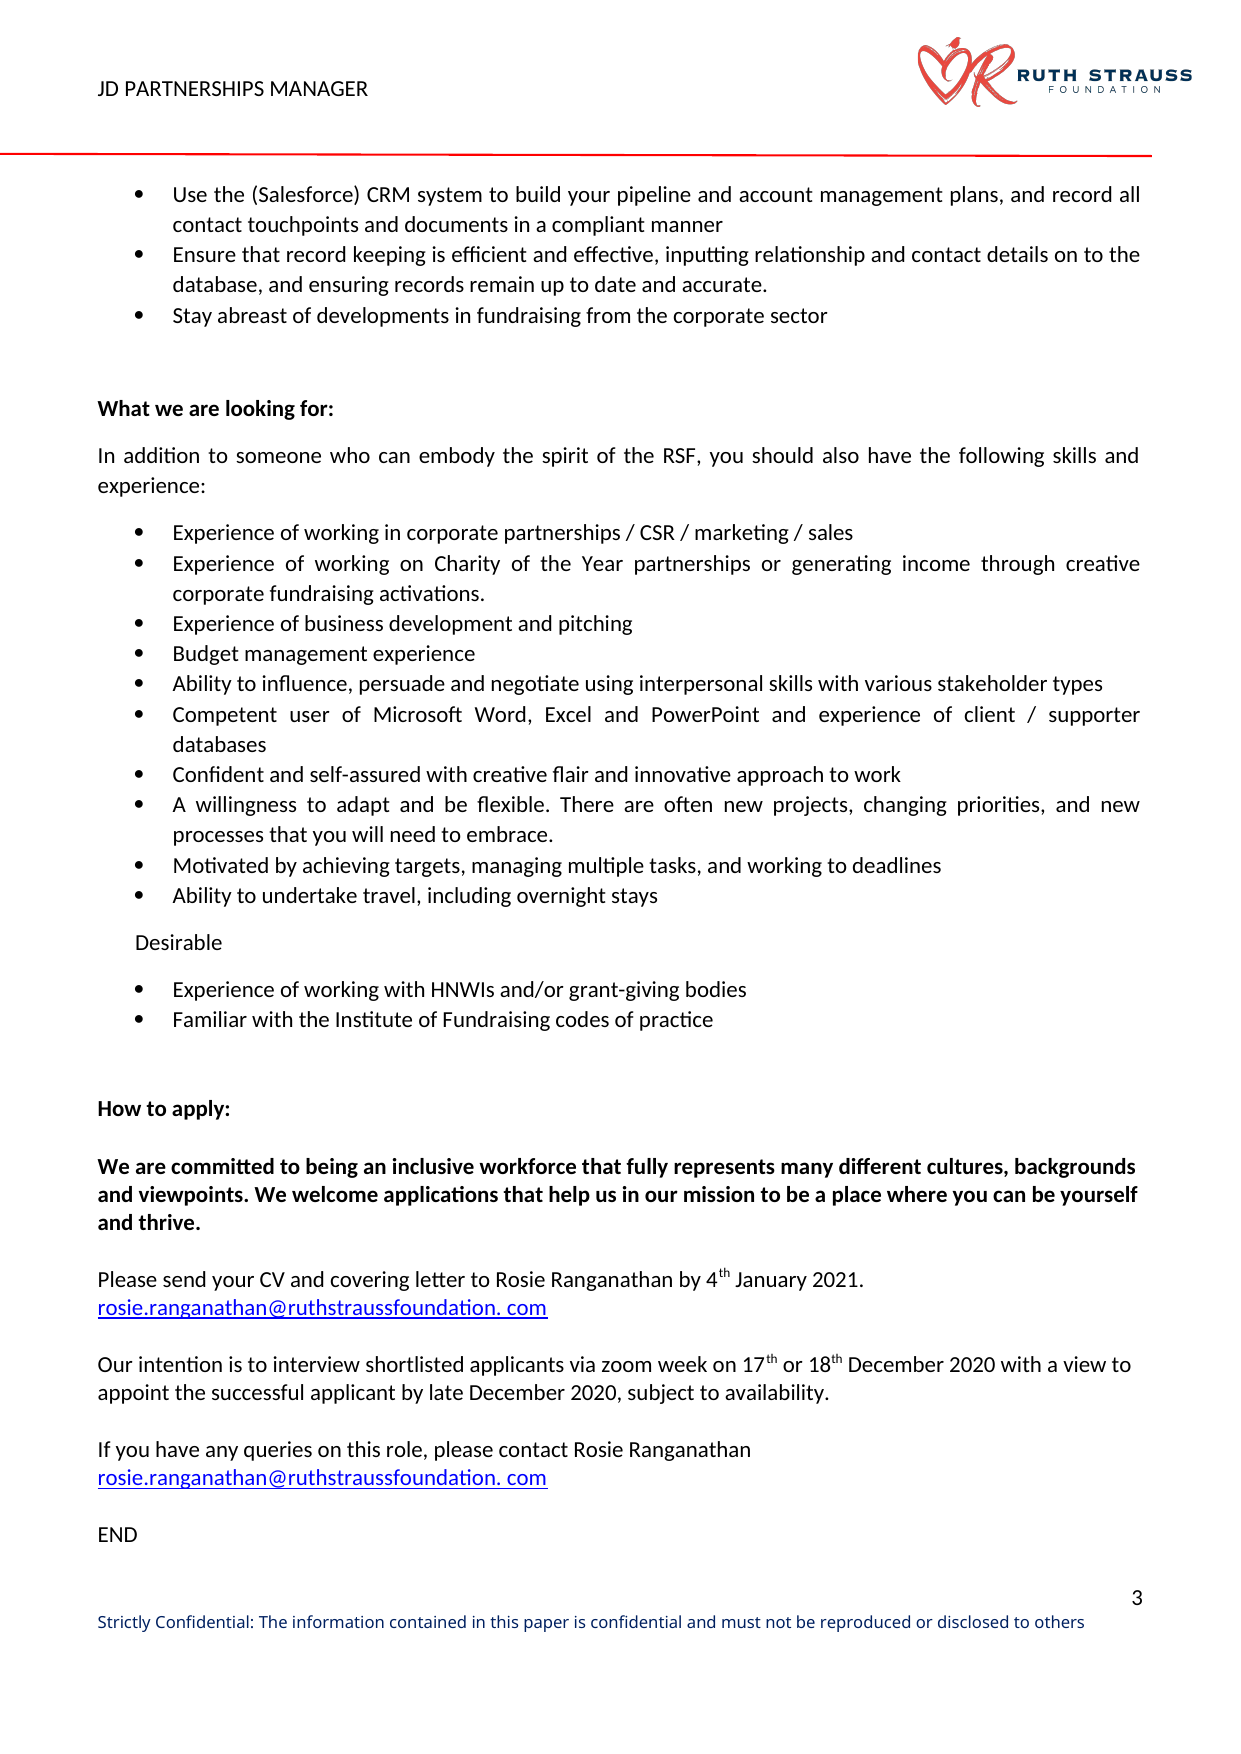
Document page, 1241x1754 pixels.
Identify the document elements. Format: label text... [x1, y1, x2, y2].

list Budget management experience [135, 639, 1143, 667]
list Experience of working in corporate partnerships / CSR / marketing / sales [135, 518, 1143, 547]
list Experience of working with HNWIs and/or grant-giving bodies [135, 975, 1143, 1003]
text END [97, 1521, 1143, 1549]
picture [917, 37, 1192, 107]
list Motivated by achieving targets, managing multiple tasks, and working to deadlines [135, 851, 1143, 879]
list Ensure that record keeping is efficient and effective, inputting relationship and contact details on to the database, and ensuring records remain up to date and accurate. [135, 240, 1143, 299]
list Ability to influence, persuade and negotiate using interpersonal skills with various stakeholder types [135, 669, 1143, 698]
text Please send your CV and covering letter to Rosie Ranganathan by 4th January 2021. rosie.ranganathan@ruthstraussfoundation. com [97, 1265, 1143, 1321]
text We are committed to being an inclusive workforce that fully represents many different cultures, backgrounds and viewpoints. We welcome applications that help us in our mission to be a place where you can be yourself and thrive. [97, 1152, 1143, 1236]
list Experience of working on Charity of the Year partnerships or generating income through creative corporate fundraising activations. [135, 549, 1143, 607]
text Our intention is to interview shortlisted applicants via zoom week on 17th or 18th December 2020 with a view to appoint the successful applicant by late December 2020, subject to availability. [97, 1350, 1143, 1406]
list Stay abreast of developments in fundraising from the corporate sector [135, 301, 1143, 329]
list A willingness to adapt and be flexible. There are often new projects, changing priorities, and new processes that you will need to embrace. [135, 790, 1143, 849]
list Competent user of Microsoft Word, Excel and PowerPoint and experience of client / supporter databases [135, 700, 1143, 758]
text How to apply: [97, 1094, 1143, 1123]
text Desirable [135, 928, 1143, 956]
text In addition to someone who can embody the spirit of the RSF, you should also have the following skills and experience: [97, 441, 1143, 500]
list Ability to undertake travel, including overnight stays [135, 881, 1143, 909]
text If you have any queries on this role, please contact Rosie Ranganathan rosie.ranganathan@ruthstraussfoundation. com [97, 1435, 1143, 1491]
list Experience of business development and pitching [135, 609, 1143, 637]
list Confident and self-assured with creative flair and innovative approach to work [135, 760, 1143, 788]
list Familiar with the Institute of Fundraising codes of practice [135, 1005, 1143, 1033]
text What we are looking for: [97, 394, 1143, 423]
list Use the (Salesforce) CRM system to build your pipeline and account management plans, and record all contact touchpoints and documents in a compliant manner [135, 180, 1143, 238]
